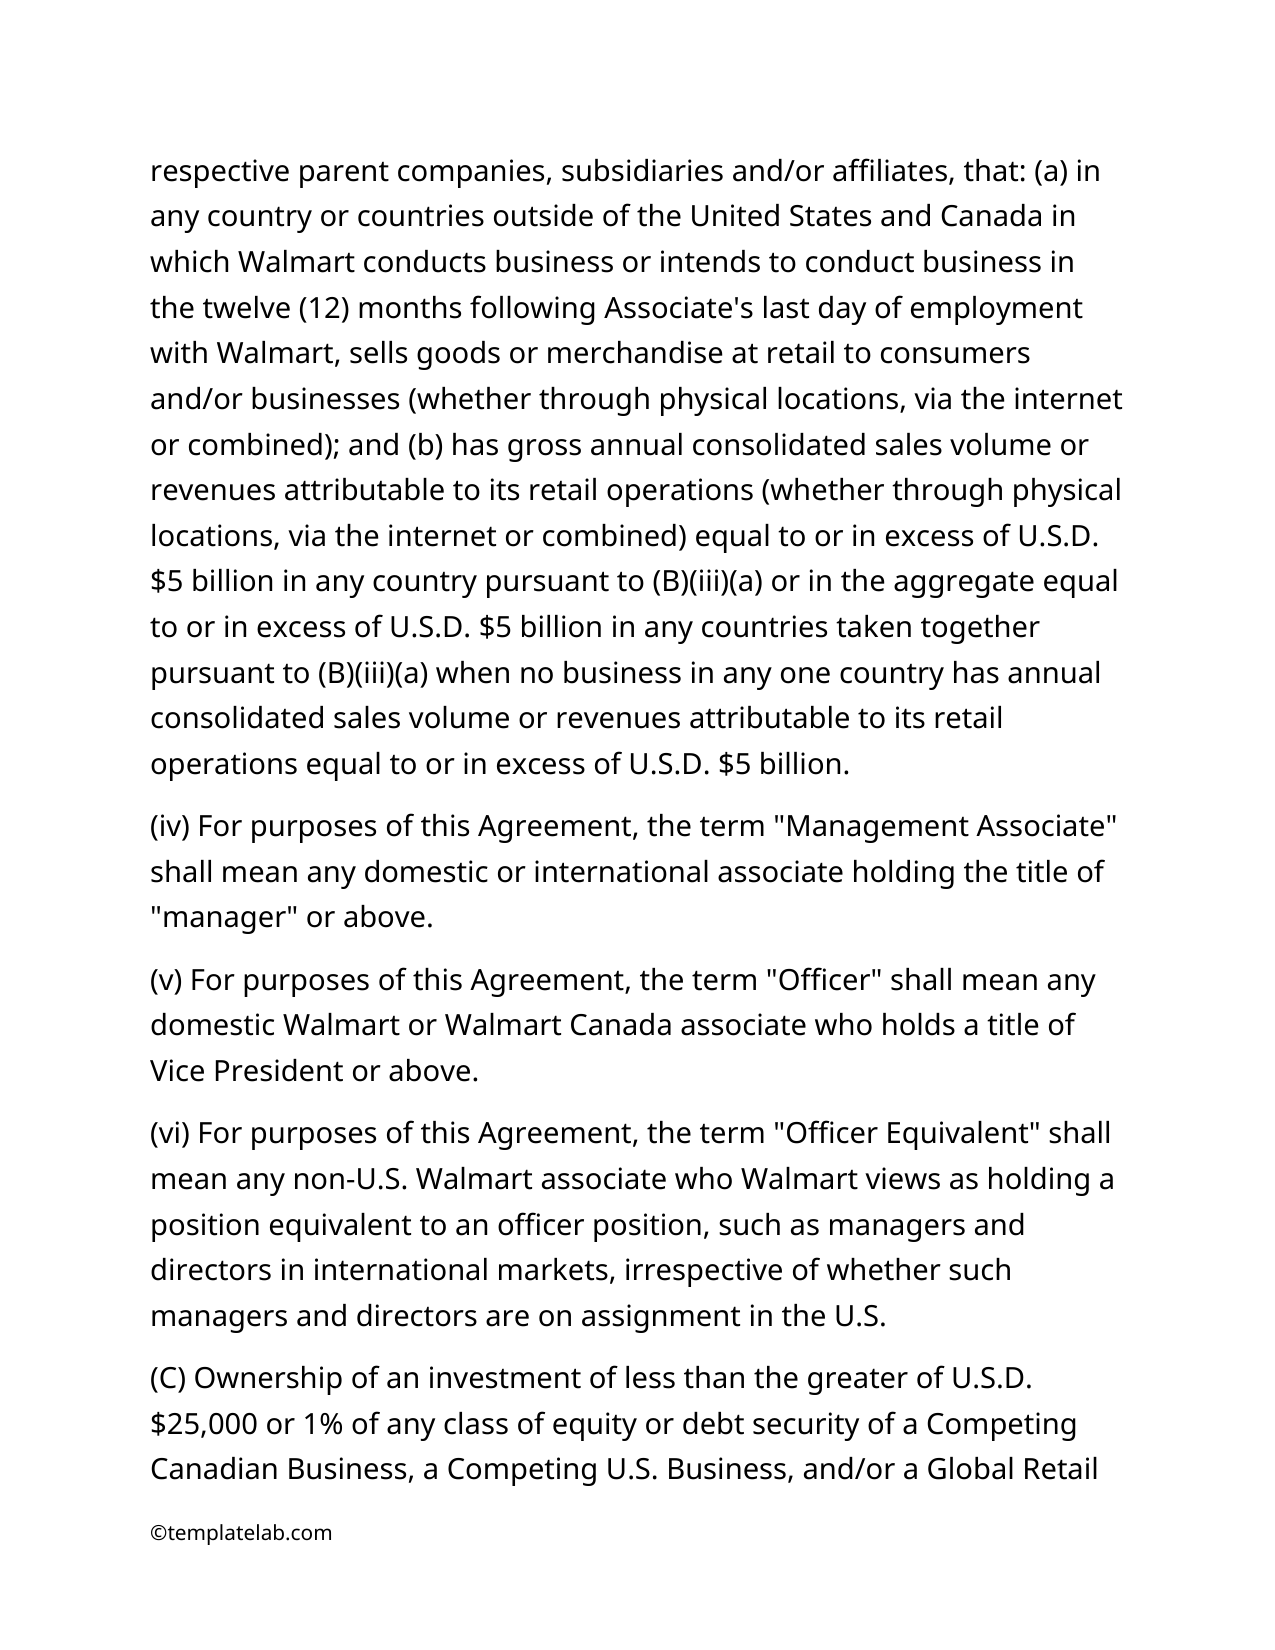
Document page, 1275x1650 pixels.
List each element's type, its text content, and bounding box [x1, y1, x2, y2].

text (vi) For purposes of this Agreement, the term "Officer Equivalent" shall mean any non-U.S. Walmart associate who Walmart views as holding a position equivalent to an officer position, such as managers and directors in international markets, irrespective of whether such managers and directors are on assignment in the U.S. [150, 1112, 1125, 1335]
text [150, 150, 1125, 783]
text (iv) For purposes of this Agreement, the term "Management Associate" shall mean any domestic or international associate holding the title of "manager" or above. [150, 805, 1125, 936]
text (v) For purposes of this Agreement, the term "Officer" shall mean any domestic Walmart or Walmart Canada associate who holds a title of Vice President or above. [150, 959, 1125, 1090]
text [150, 1357, 1125, 1488]
